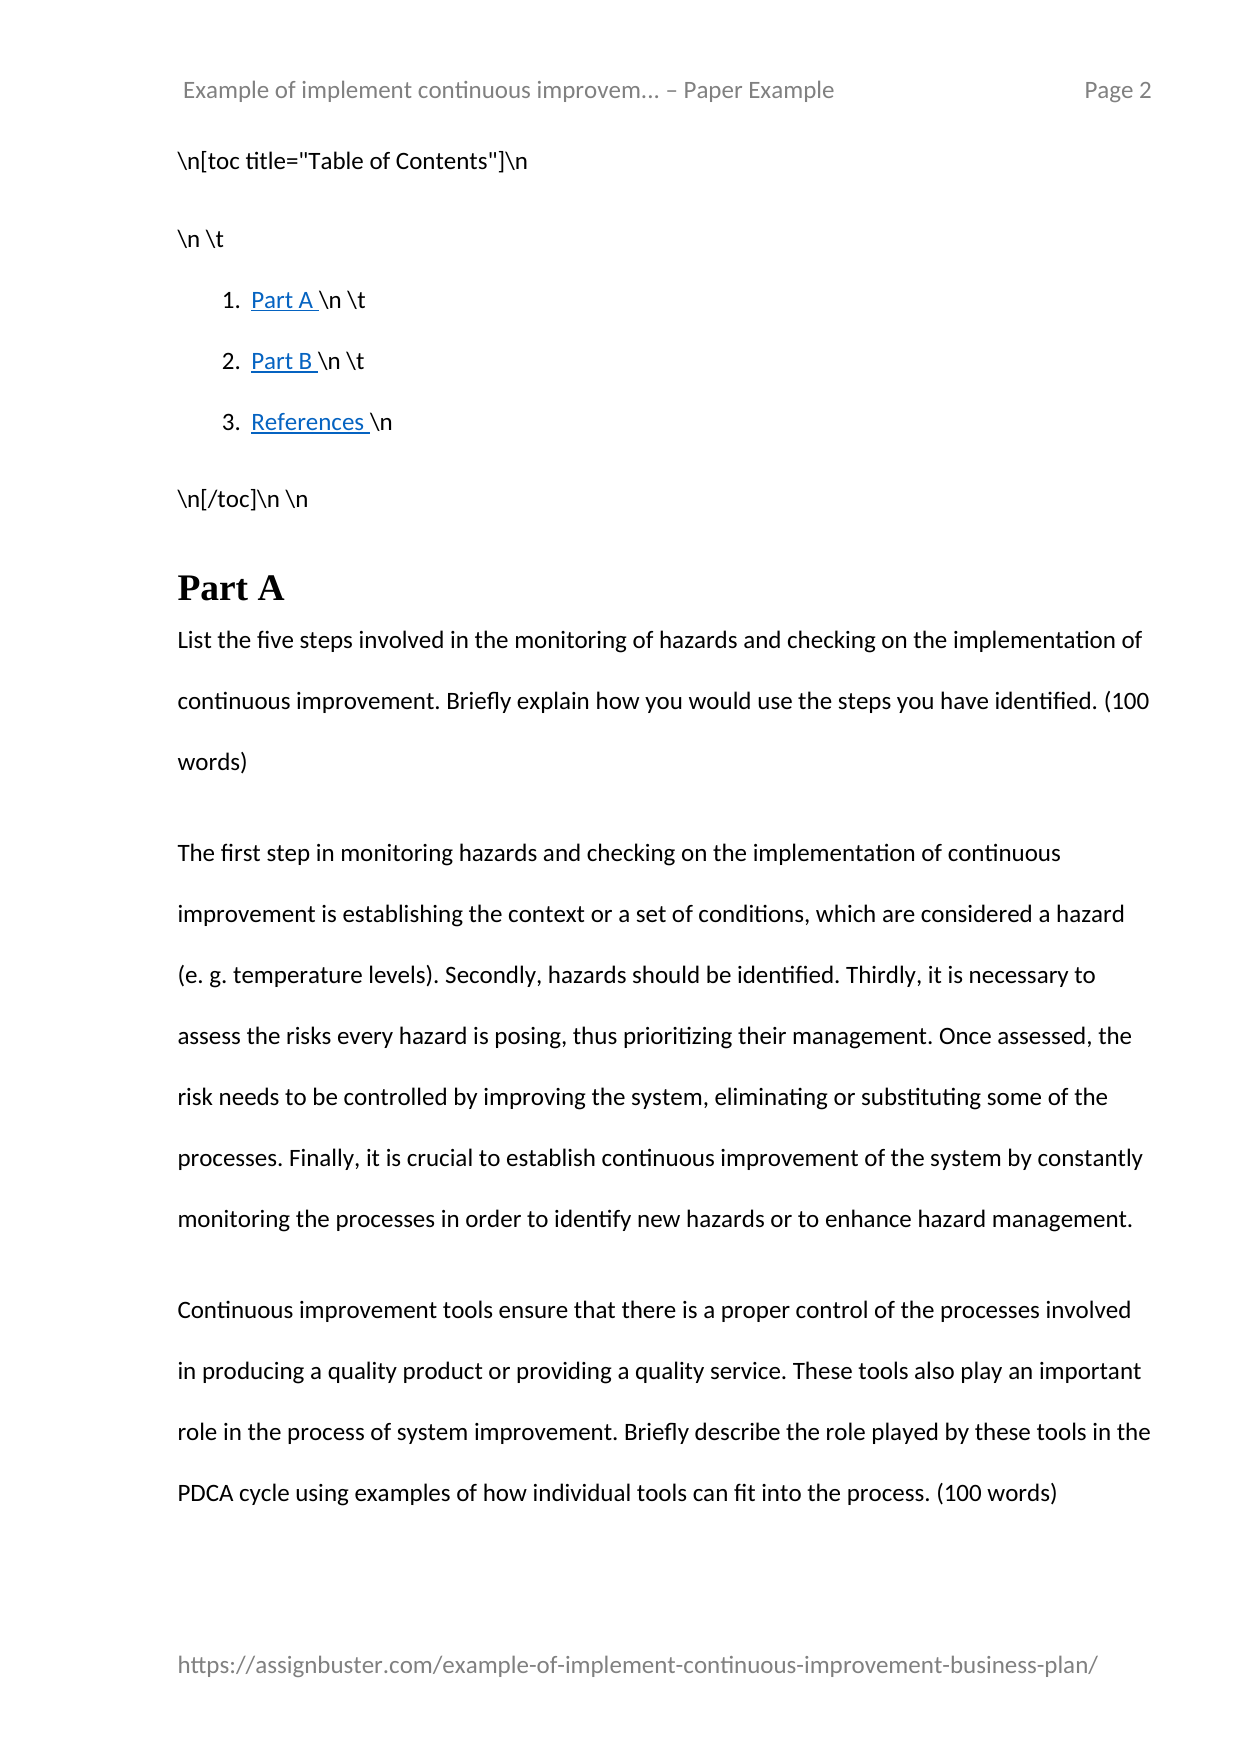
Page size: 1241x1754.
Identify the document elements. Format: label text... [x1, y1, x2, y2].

list Part B \n \t [222, 345, 1152, 375]
text List the five steps involved in the monitoring of hazards and checking on the implementation of continuous improvement. Briefly explain how you would use the steps you have identified. (100 words) [177, 624, 1152, 777]
text \n[toc title="Table of Contents"]\n [177, 145, 1152, 176]
text The first step in monitoring hazards and checking on the implementation of continuous improvement is establishing the context or a set of conditions, which are considered a hazard (e. g. temperature levels). Secondly, hazards should be identified. Thirdly, it is necessary to assess the risks every hazard is posing, thus prioritizing their management. Once assessed, the risk needs to be controlled by improving the system, eliminating or substituting some of the processes. Finally, it is crucial to establish continuous improvement of the system by constantly monitoring the processes in order to identify new hazards or to enhance hazard management. [177, 837, 1152, 1234]
list \n \t [177, 223, 1152, 253]
list Part A \n \t [222, 284, 1152, 314]
text \n[/toc]\n \n [177, 483, 1152, 514]
list References \n [222, 406, 1152, 436]
subtitle Part A [177, 565, 1152, 608]
text Continuous improvement tools ensure that there is a proper control of the processes involved in producing a quality product or providing a quality service. These tools also play an important role in the process of system improvement. Briefly describe the role played by these tools in the PDCA cycle using examples of how individual tools can fit into the process. (100 words) [177, 1294, 1152, 1507]
